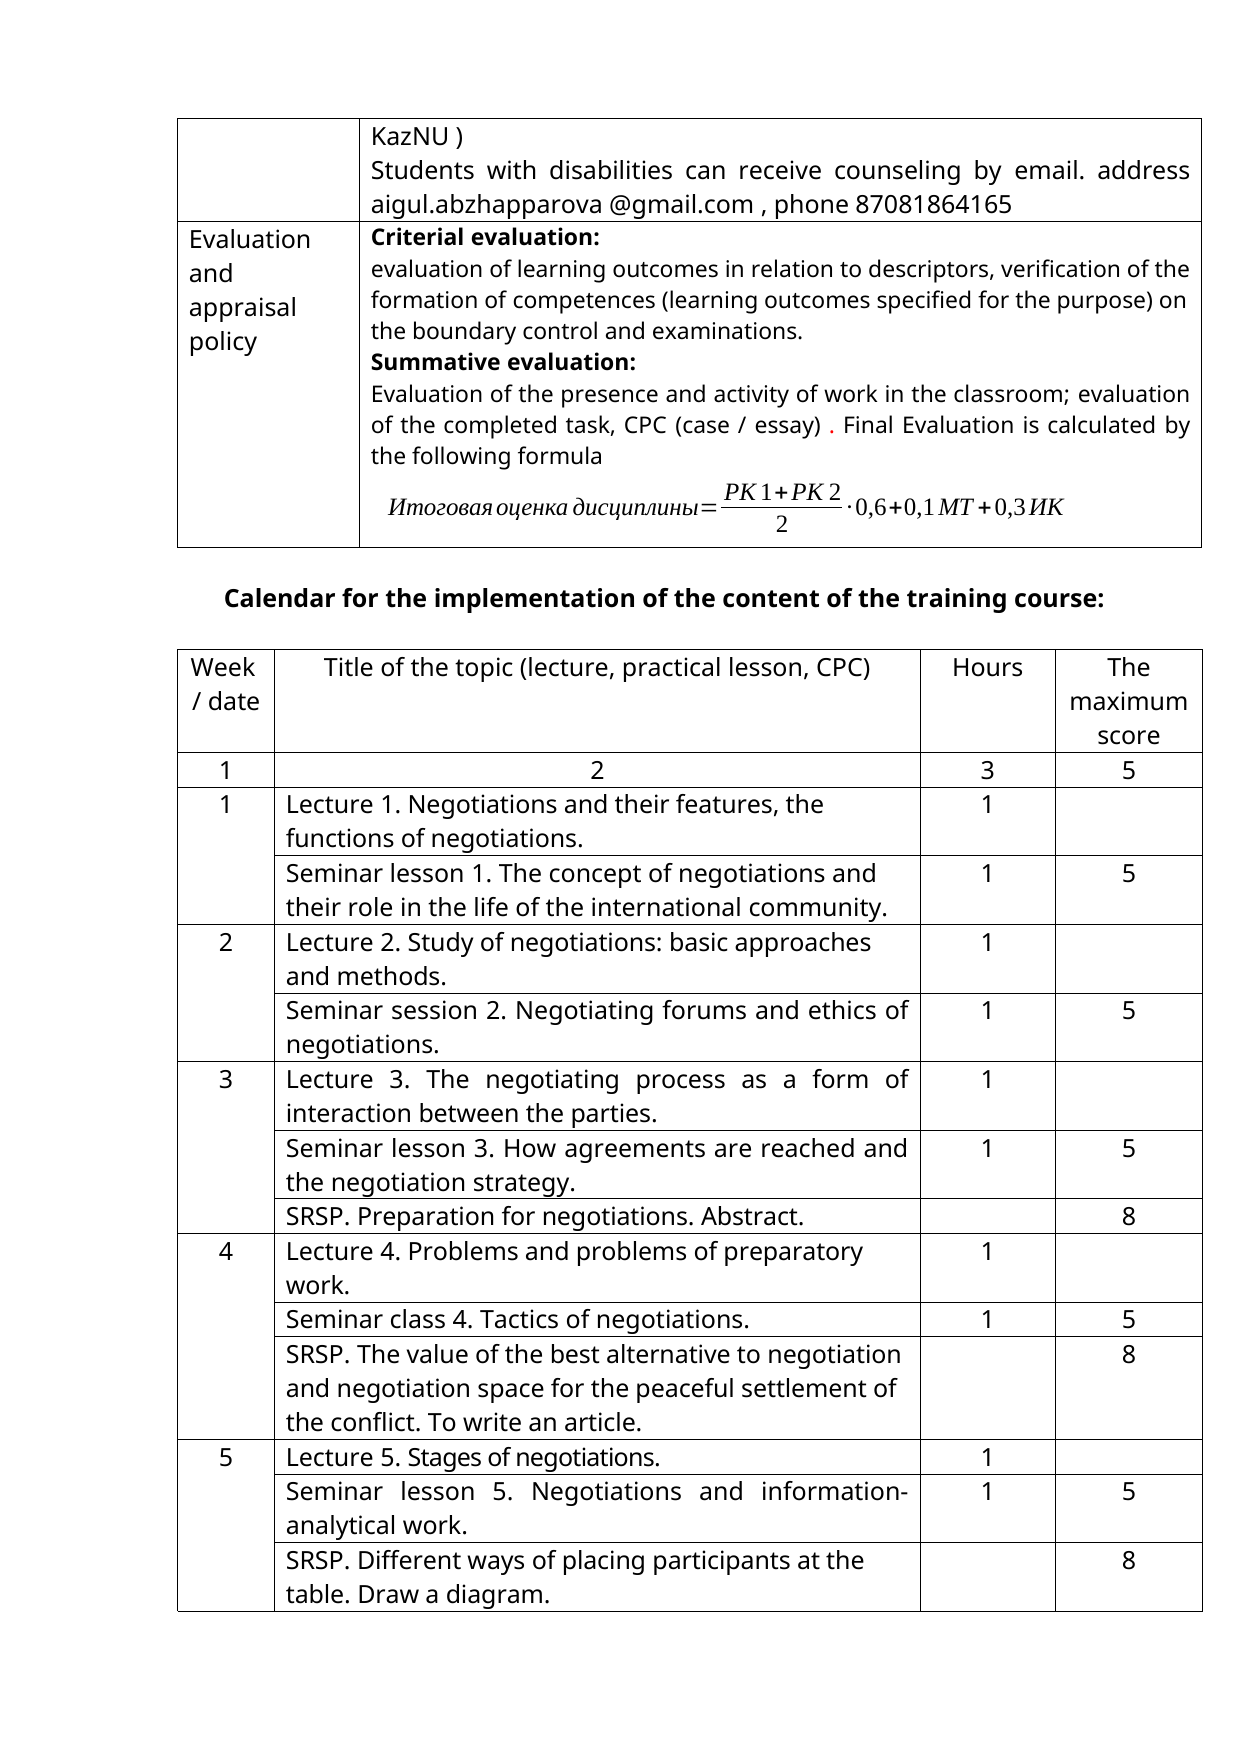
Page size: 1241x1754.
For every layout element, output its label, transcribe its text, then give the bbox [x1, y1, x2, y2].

table_cell 1 [921, 1234, 1055, 1302]
table_cell 3 [921, 753, 1055, 786]
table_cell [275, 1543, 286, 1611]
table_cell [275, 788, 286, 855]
table_cell 1 [178, 788, 274, 924]
table_cell Seminar lesson 3. How agreements are reached and the negotiation strategy. [275, 1131, 920, 1198]
table_cell 4 [178, 1234, 274, 1439]
table_header Title of the topic (lecture, practical lesson, CPC) [275, 650, 920, 752]
table_cell Lecture 5. Stages of negotiations. [275, 1440, 920, 1473]
table_cell Criterial evaluation: evaluation of learning outcomes in relation to descriptors, verification of the formation of competences (learning outcomes specified for the purpose) on the boundary control and examinations. Summative evaluation: Evaluation of the presence and activity of work in the classroom; evaluation of the completed task, CPC (case / essay) . Final Evaluation is calculated by the following formula [360, 222, 1201, 546]
table_cell 8 [1056, 1543, 1202, 1611]
table_cell Seminar session 2. Negotiating forums and ethics of negotiations. [275, 994, 920, 1061]
table_cell [921, 1199, 1055, 1233]
table_cell [1056, 925, 1202, 992]
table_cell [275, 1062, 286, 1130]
table_cell 1 [921, 1440, 1055, 1473]
table_cell 1 [921, 925, 1055, 992]
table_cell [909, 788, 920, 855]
table_cell 1 [921, 1062, 1055, 1130]
table_cell 1 [921, 1303, 1055, 1336]
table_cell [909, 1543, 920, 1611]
table_cell [921, 1543, 1055, 1611]
table_header Hours [921, 650, 1055, 752]
table_cell Seminar lesson 5. Negotiations and information-analytical work. [275, 1475, 920, 1542]
table_cell [1056, 1234, 1202, 1302]
table_cell 8 [1056, 1337, 1202, 1439]
table_cell 5 [178, 1440, 274, 1611]
table_cell 1 [921, 994, 1055, 1061]
table_cell 5 [1056, 1475, 1202, 1542]
table_cell 1 [921, 1131, 1055, 1198]
table_cell 8 [1056, 1199, 1202, 1233]
table_cell [921, 1337, 1055, 1439]
table_cell 1 [921, 1475, 1055, 1542]
table_cell 1 [921, 856, 1055, 924]
table_cell SRSP. The value of the best alternative to negotiation and negotiation space for the peaceful settlement of the conflict. To write an article. [275, 1337, 920, 1439]
table_cell Lecture 4. Problems and problems of preparatory work. [275, 1234, 920, 1302]
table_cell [178, 119, 359, 221]
table_cell 5 [1056, 994, 1202, 1061]
table_cell 3 [178, 1062, 274, 1233]
table_cell Seminar lesson 1. The concept of negotiations and their role in the life of the international community. [275, 856, 920, 924]
table_header The maximum score [1056, 650, 1202, 752]
table_cell 2 [275, 753, 920, 786]
table_cell 5 [1056, 1131, 1202, 1198]
table_cell 5 [1056, 856, 1202, 924]
table_cell [1056, 1062, 1202, 1130]
table_cell 1 [178, 753, 274, 786]
table_cell 5 [1056, 1303, 1202, 1336]
table_header Week / date [178, 650, 274, 752]
table_cell 5 [1056, 753, 1202, 786]
table_cell SRSP. Preparation for negotiations. Abstract. [275, 1199, 920, 1233]
table_cell 2 [178, 925, 274, 1061]
table_cell [1056, 1440, 1202, 1473]
text Calendar for the implementation of the content of the training course: [177, 581, 1152, 615]
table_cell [360, 119, 1201, 221]
table_cell Evaluation and appraisal policy [178, 222, 359, 546]
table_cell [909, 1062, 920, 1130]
table_cell [1056, 788, 1202, 855]
table_cell 1 [921, 788, 1055, 855]
table_cell Seminar class 4. Tactics of negotiations. [275, 1303, 920, 1336]
table_cell Lecture 2. Study of negotiations: basic approaches and methods. [275, 925, 920, 992]
